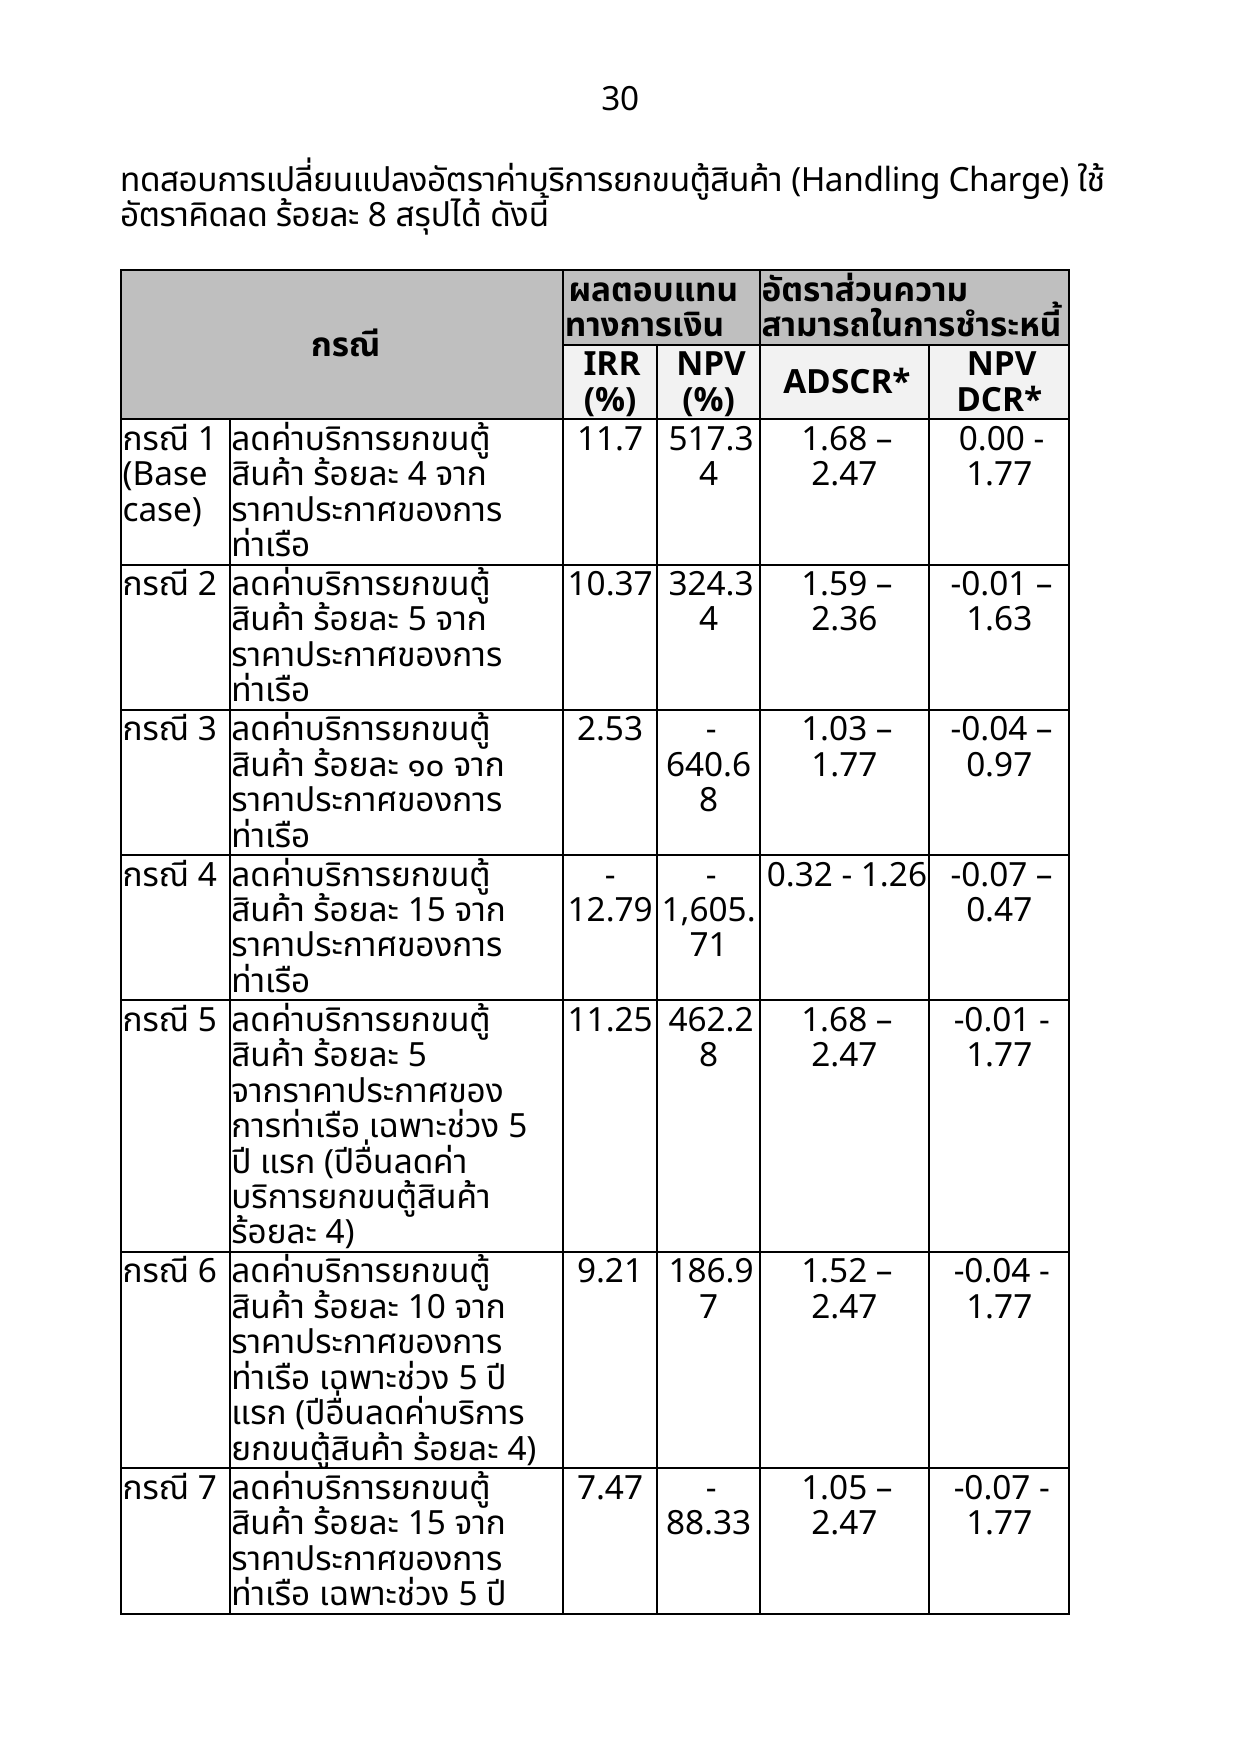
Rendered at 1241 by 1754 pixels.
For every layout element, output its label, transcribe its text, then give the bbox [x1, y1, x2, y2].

table_cell ADSCR* [761, 346, 928, 418]
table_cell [231, 1469, 562, 1612]
table_cell -0.01 - 1.77 [930, 1001, 1068, 1251]
table_cell 9.21 [564, 1253, 656, 1467]
table_cell -0.07 – 0.47 [930, 856, 1068, 999]
table_cell -0.04 - 1.77 [930, 1253, 1068, 1467]
table_cell -0.01 – 1.63 [930, 566, 1068, 709]
table_cell 2.53 [564, 711, 656, 854]
table_cell NPV (%) [658, 346, 759, 418]
table_cell ลดค่าบริการยกขนตู้สินค้า ร้อยละ 10 จากราคาประกาศของการท่าเรือ เฉพาะช่วง 5 ปี แรก (ปีอื่นลดค่าบริการยกขนตู้สินค้า ร้อยละ 4) [231, 1253, 562, 1467]
table_cell 1.59 – 2.36 [761, 566, 928, 709]
table_cell IRR (%) [564, 346, 656, 418]
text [120, 163, 1120, 234]
table_cell กรณี 6 [122, 1253, 229, 1467]
table_cell 1.03 – 1.77 [761, 711, 928, 854]
table_cell -0.04 – 0.97 [930, 711, 1068, 854]
table_cell กรณี 5 [122, 1001, 229, 1251]
table_cell 0.00 - 1.77 [930, 420, 1068, 563]
table_cell -0.07 - 1.77 [930, 1469, 1068, 1612]
table_cell 10.37 [564, 566, 656, 709]
table_cell กรณี 3 [122, 711, 229, 854]
table_cell 517.34 [658, 420, 759, 563]
table_cell 1.68 – 2.47 [761, 420, 928, 563]
table_cell ลดค่าบริการยกขนตู้สินค้า ร้อยละ ๑๐ จากราคาประกาศของการท่าเรือ [231, 711, 562, 854]
table_cell กรณี 2 [122, 566, 229, 709]
table_cell ลดค่าบริการยกขนตู้สินค้า ร้อยละ 5 จากราคาประกาศของการท่าเรือ [231, 566, 562, 709]
table_cell 7.47 [564, 1469, 656, 1612]
table_cell 324.34 [658, 566, 759, 709]
table_header กรณี [122, 271, 562, 418]
table_cell กรณี 1 (Base case) [122, 420, 229, 563]
table_cell กรณี 4 [122, 856, 229, 999]
table_cell -12.79 [564, 856, 656, 999]
table_cell -88.33 [658, 1469, 759, 1612]
table_cell กรณี 7 [122, 1469, 229, 1612]
table_cell ลดค่าบริการยกขนตู้สินค้า ร้อยละ 4 จากราคาประกาศของการท่าเรือ [231, 420, 562, 563]
table_cell 11.7 [564, 420, 656, 563]
table_cell NPV DCR* [930, 346, 1068, 418]
table_cell ลดค่าบริการยกขนตู้สินค้า ร้อยละ 15 จากราคาประกาศของการท่าเรือ [231, 856, 562, 999]
table_cell 11.25 [564, 1001, 656, 1251]
table_cell 186.97 [658, 1253, 759, 1467]
table_cell -640.68 [658, 711, 759, 854]
table_cell 1.52 – 2.47 [761, 1253, 928, 1467]
table_header อัตราส่วนความสามารถในการชำระหนี้ [761, 271, 1068, 344]
table_header ผลตอบแทนทางการเงิน [564, 271, 759, 344]
table_cell 1.05 – 2.47 [761, 1469, 928, 1612]
table_cell -1,605.71 [658, 856, 759, 999]
table_cell 462.28 [658, 1001, 759, 1251]
table_cell 0.32 - 1.26 [761, 856, 928, 999]
table_cell ลดค่าบริการยกขนตู้สินค้า ร้อยละ 5 จากราคาประกาศของการท่าเรือ เฉพาะช่วง 5 ปี แรก (ปีอื่นลดค่าบริการยกขนตู้สินค้า ร้อยละ 4) [231, 1001, 562, 1251]
table_cell 1.68 – 2.47 [761, 1001, 928, 1251]
